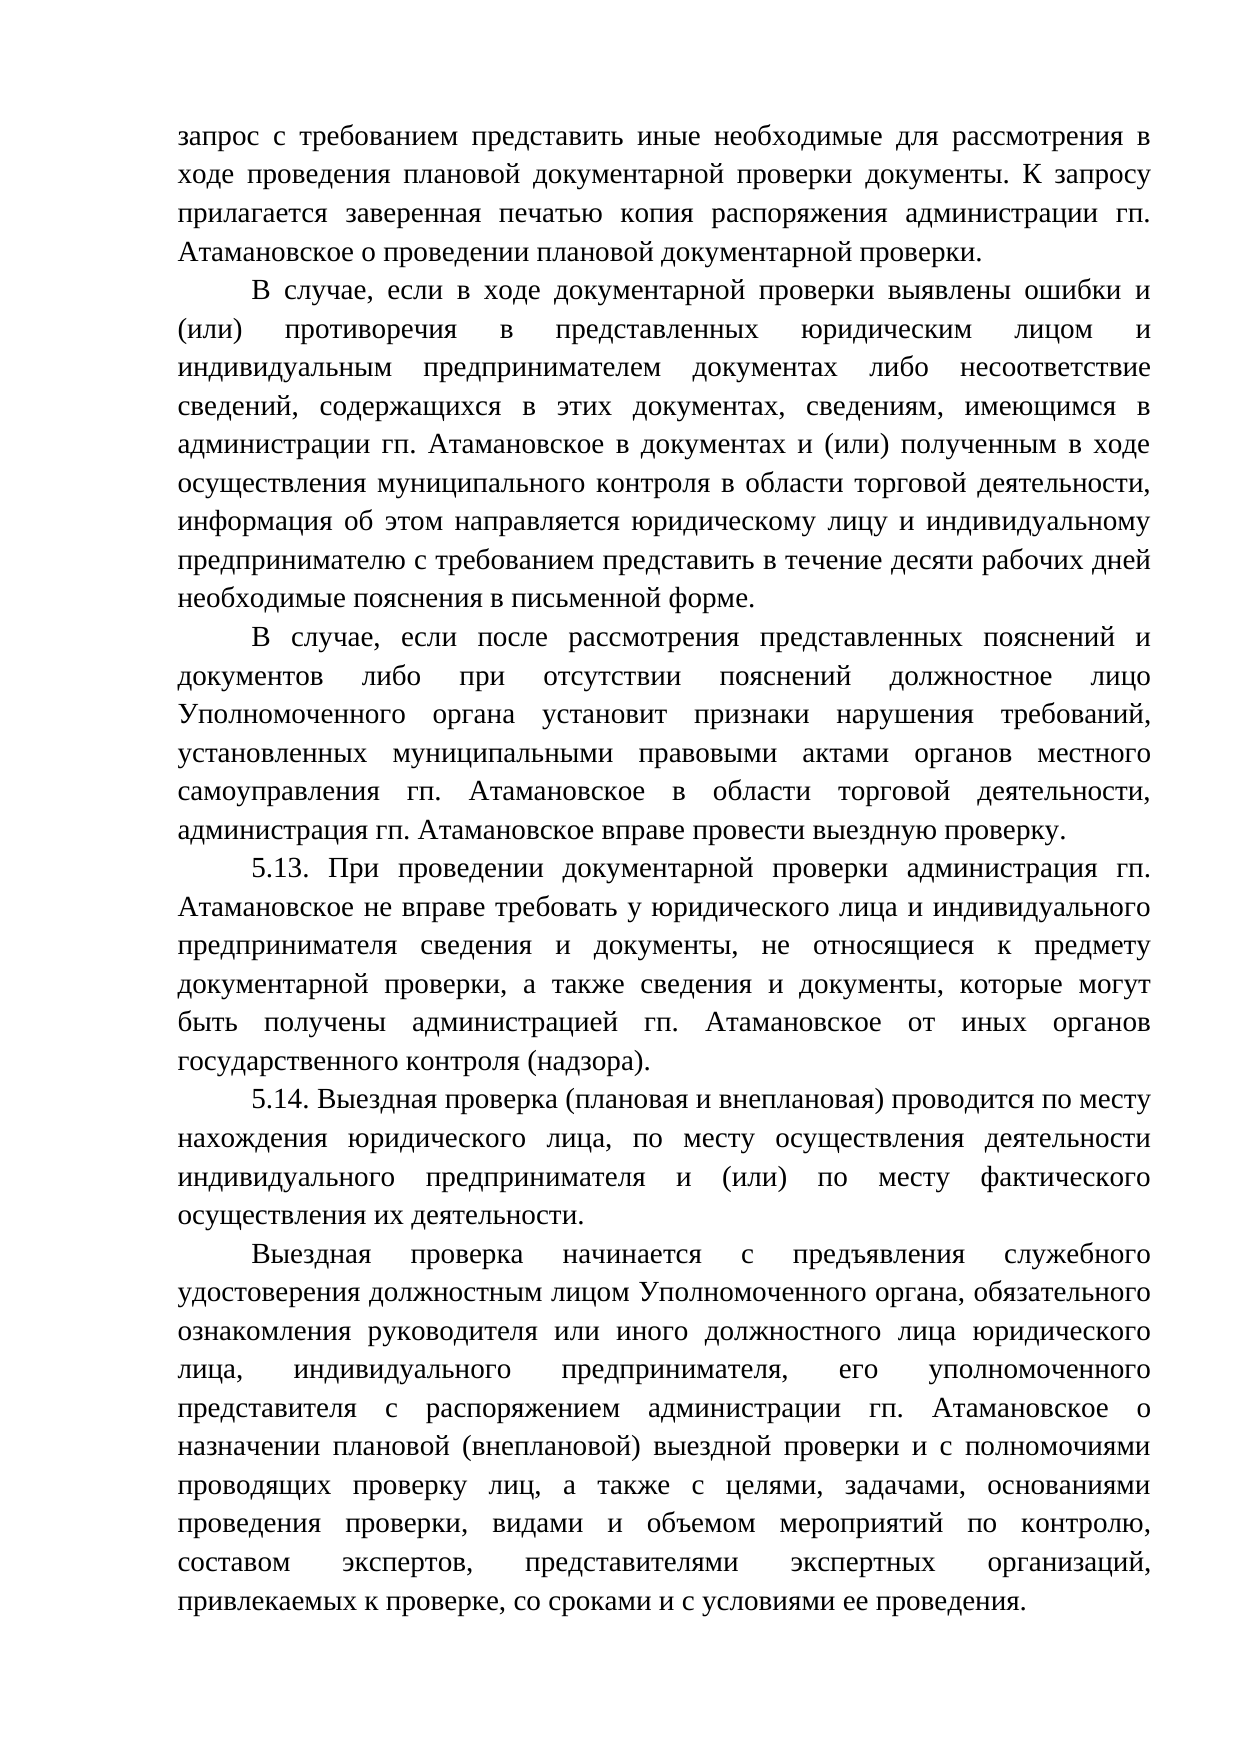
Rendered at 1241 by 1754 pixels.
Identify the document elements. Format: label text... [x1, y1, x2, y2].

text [177, 118, 1152, 267]
text В случае, если в ходе документарной проверки выявлены ошибки и (или) противоречия в представленных юридическим лицом и индивидуальным предпринимателем документах либо несоответствие сведений, содержащихся в этих документах, сведениям, имеющимся в администрации гп. Атамановское в документах и (или) полученным в ходе осуществления муниципального контроля в области торговой деятельности, информация об этом направляется юридическому лицу и индивидуальному предпринимателю с требованием представить в течение десяти рабочих дней необходимые пояснения в письменной форме. [177, 272, 1152, 614]
text 5.14. Выездная проверка (плановая и внеплановая) проводится по месту нахождения юридического лица, по месту осуществления деятельности индивидуального предпринимателя и (или) по месту фактического осуществления их деятельности. [177, 1082, 1152, 1231]
text 5.13. При проведении документарной проверки администрация гп. Атамановское не вправе требовать у юридического лица и индивидуального предпринимателя сведения и документы, не относящиеся к предмету документарной проверки, а также сведения и документы, которые могут быть получены администрацией гп. Атамановское от иных органов государственного контроля (надзора). [177, 850, 1152, 1077]
text В случае, если после рассмотрения представленных пояснений и документов либо при отсутствии пояснений должностное лицо Уполномоченного органа установит признаки нарушения требований, установленных муниципальными правовыми актами органов местного самоуправления гп. Атамановское в области торговой деятельности, администрация гп. Атамановское вправе провести выездную проверку. [177, 619, 1152, 845]
text Выездная проверка начинается с предъявления служебного удостоверения должностным лицом Уполномоченного органа, обязательного ознакомления руководителя или иного должностного лица юридического лица, индивидуального предпринимателя, его уполномоченного представителя с распоряжением администрации гп. Атамановское о назначении плановой (внеплановой) выездной проверки и с полномочиями проводящих проверку лиц, а также с целями, задачами, основаниями проведения проверки, видами и объемом мероприятий по контролю, составом экспертов, представителями экспертных организаций, привлекаемых к проверке, со сроками и с условиями ее проведения. [177, 1236, 1152, 1616]
